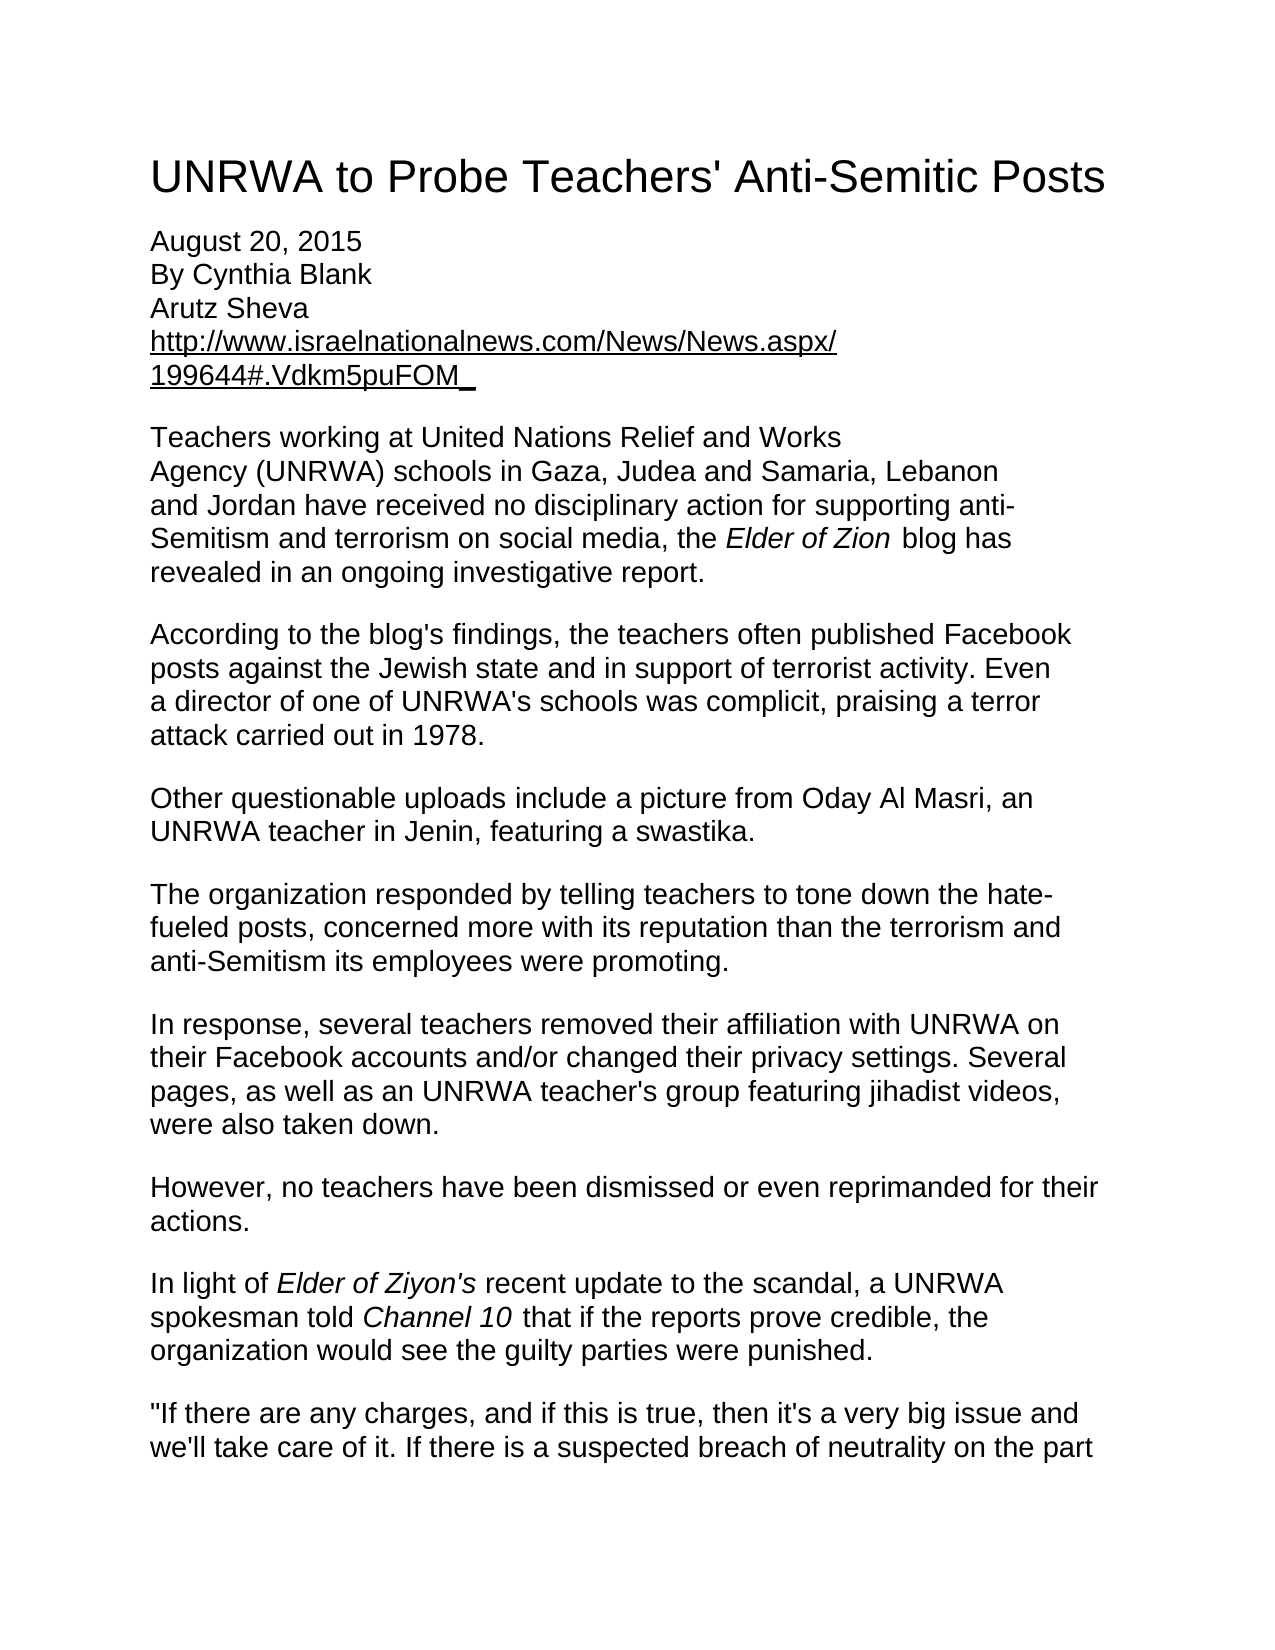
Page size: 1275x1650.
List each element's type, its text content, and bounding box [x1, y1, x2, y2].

text Arutz Sheva [150, 291, 1125, 324]
text However, no teachers have been dismissed or even reprimanded for their actions. [150, 1170, 1125, 1237]
text Other questionable uploads include a picture from Oday Al Masri, an UNRWA teacher in Jenin, featuring a swastika. [150, 781, 1125, 848]
text According to the blog's findings, the teachers often published Facebook posts against the Jewish state and in support of terrorist activity. Even a director of one of UNRWA's schools was complicit, praising a terror attack carried out in 1978. [150, 617, 1125, 751]
text Teachers working at United Nations Relief and Works Agency (UNRWA) schools in Gaza, Judea and Samaria, Lebanon and Jordan have received no disciplinary action for supporting anti-Semitism and terrorism on social media, the Elder of Zion blog has revealed in an ongoing investigative report. [150, 420, 1125, 588]
text The organization responded by telling teachers to tone down the hate-fueled posts, concerned more with its reputation than the terrorism and anti-Semitism its employees were promoting. [150, 877, 1125, 977]
text http://www.israelnationalnews.com/News/News.aspx/199644#.Vdkm5puFOM_ [150, 324, 1125, 391]
text UNRWA to Probe Teachers' Anti-Semitic Posts [150, 150, 1125, 203]
text In light of Elder of Ziyon's recent update to the scandal, a UNRWA spokesman told Channel 10 that if the reports prove credible, the organization would see the guilty parties were punished. [150, 1266, 1125, 1367]
text By Cynthia Blank [150, 257, 1125, 291]
text August 20, 2015 [150, 223, 1125, 257]
text In response, several teachers removed their affiliation with UNRWA on their Facebook accounts and/or changed their privacy settings. Several pages, as well as an UNRWA teacher's group featuring jihadist videos, were also taken down. [150, 1007, 1125, 1141]
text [150, 1396, 1125, 1463]
